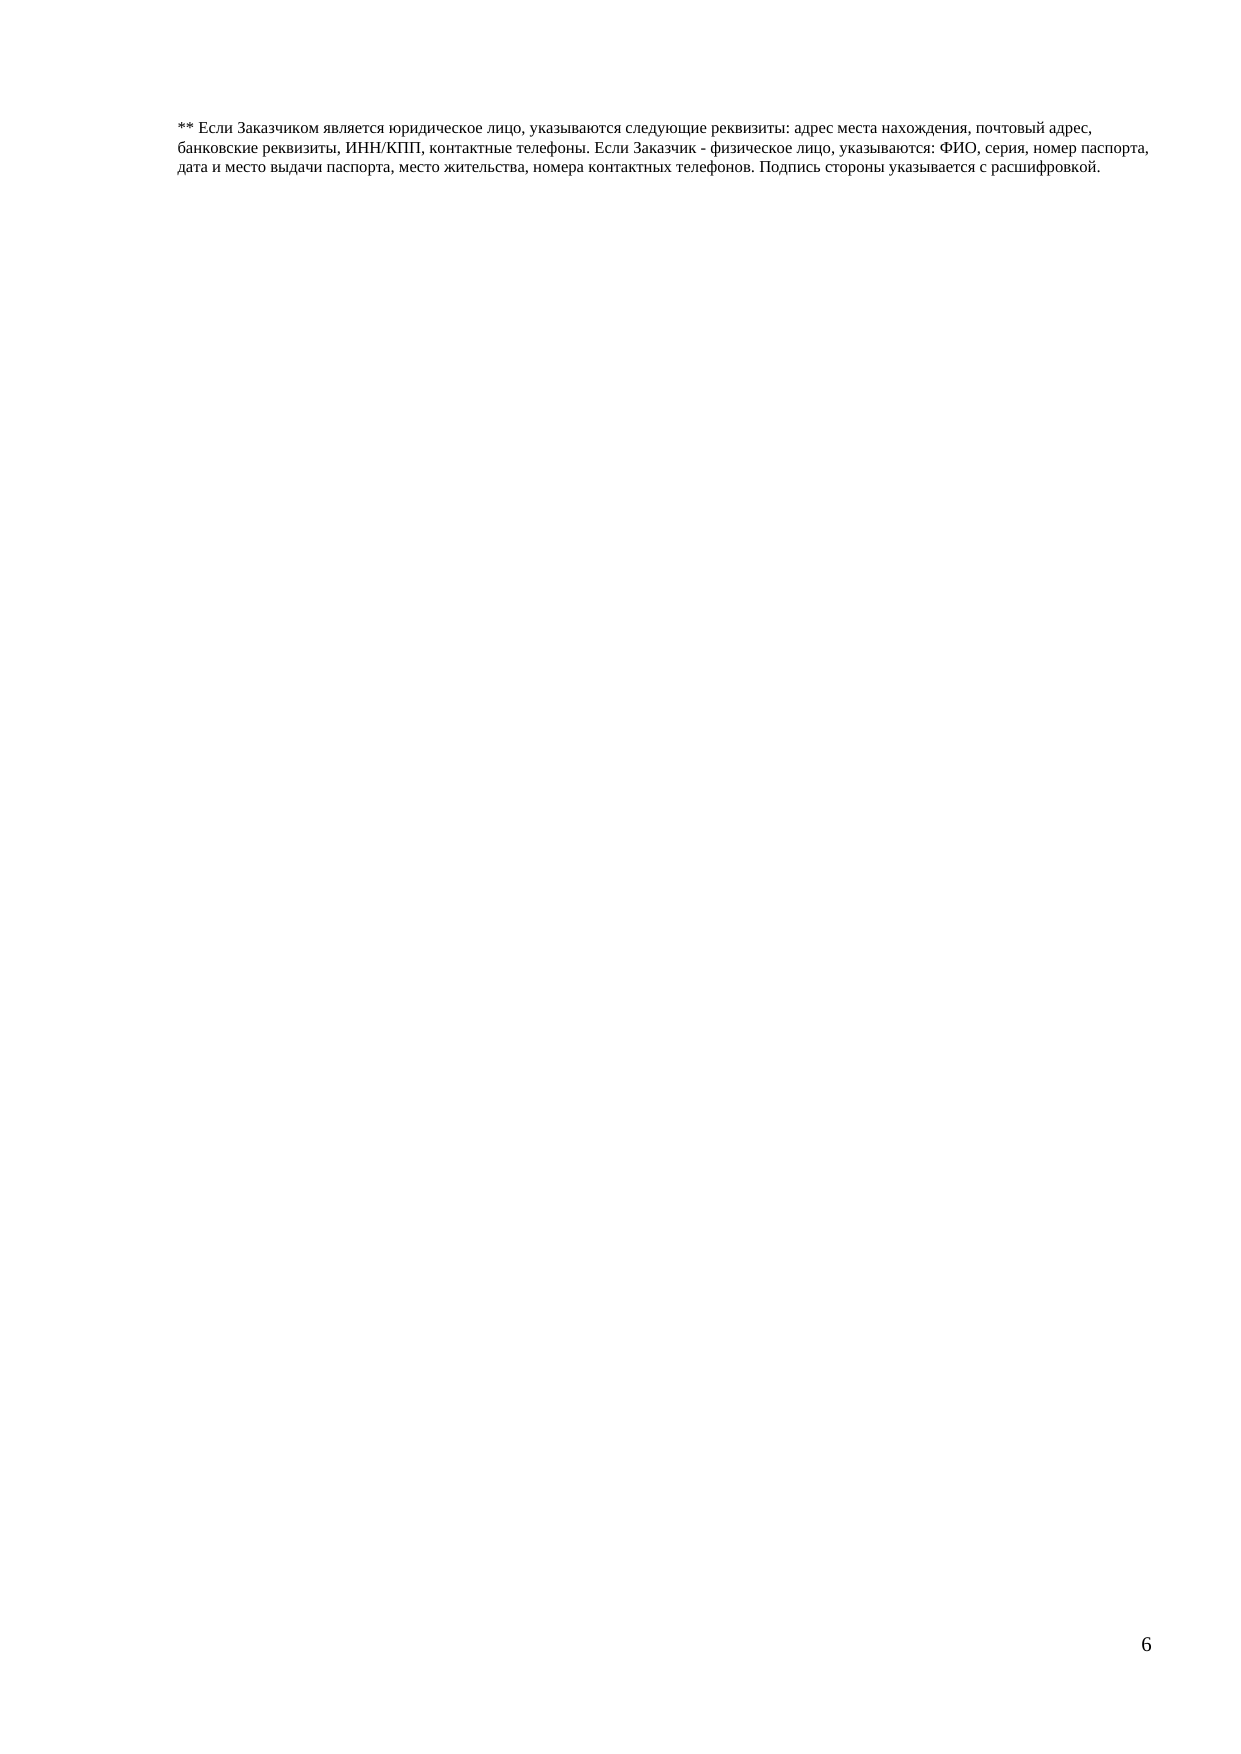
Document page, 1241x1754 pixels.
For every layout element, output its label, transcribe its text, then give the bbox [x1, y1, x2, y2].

text ** Если Заказчиком является юридическое лицо, указываются следующие реквизиты: адрес места нахождения, почтовый адрес, банковские реквизиты, ИНН/КПП, контактные телефоны. Если Заказчик - физическое лицо, указываются: ФИО, серия, номер паспорта, дата и место выдачи паспорта, место жительства, номера контактных телефонов. Подпись стороны указывается с расшифровкой. [177, 118, 1152, 176]
